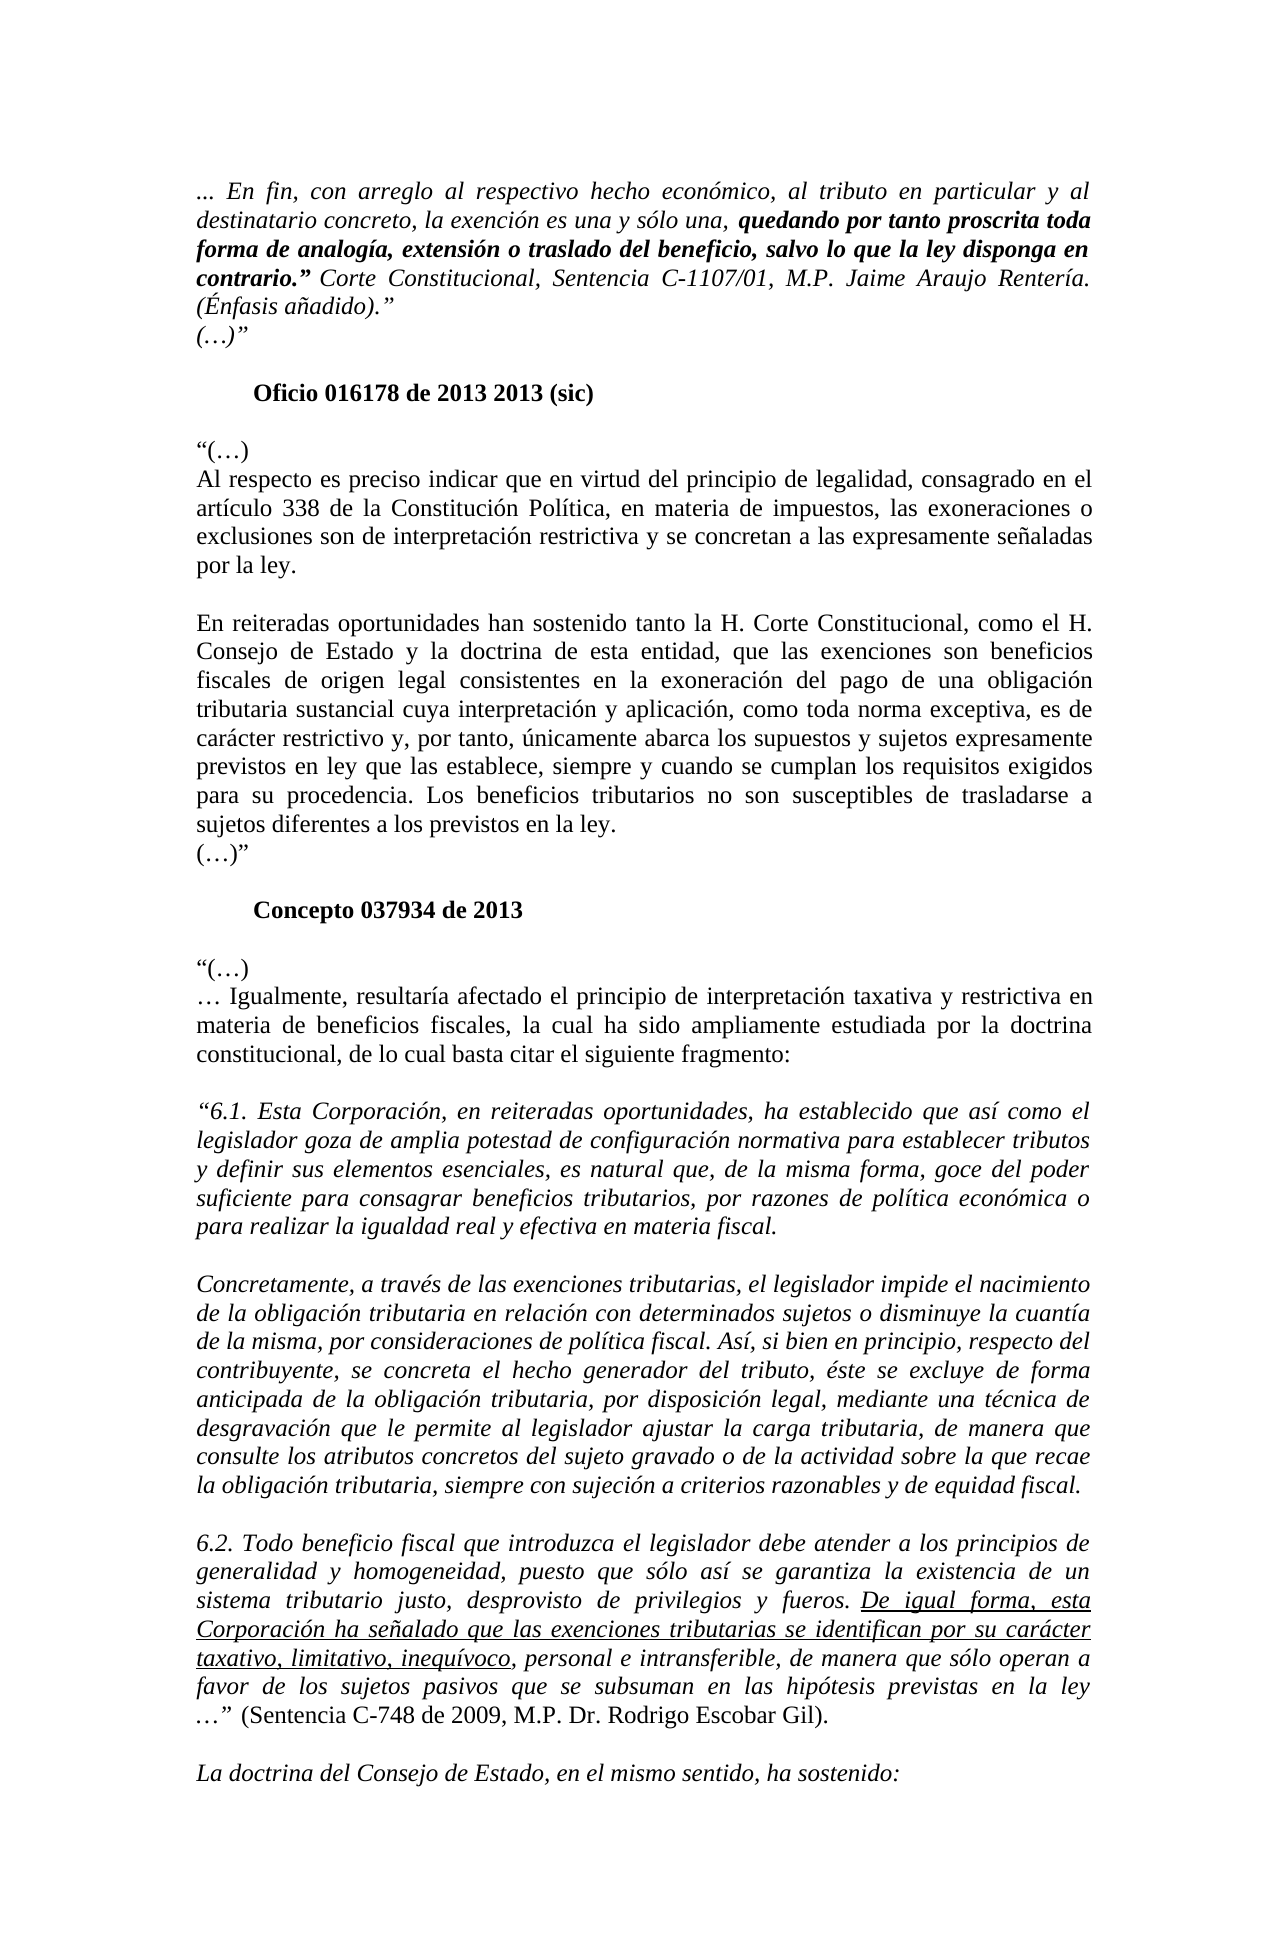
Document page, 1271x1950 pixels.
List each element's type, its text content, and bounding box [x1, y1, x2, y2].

text “(…) [196, 435, 1094, 464]
text “6.1. Esta Corporación, en reiteradas oportunidades, ha establecido que así como el legislador goza de amplia potestad de configuración normativa para establecer tributos y definir sus elementos esenciales, es natural que, de la misma forma, goce del poder suficiente para consagrar beneficios tributarios, por razones de política económica o para realizar la igualdad real y efectiva en materia fiscal. [196, 1096, 1094, 1240]
text La doctrina del Consejo de Estado, en el mismo sentido, ha sostenido: [196, 1758, 1094, 1786]
text “(…) [196, 953, 1094, 981]
text ... En fin, con arreglo al respectivo hecho económico, al tributo en particular y al destinatario concreto, la exención es una y sólo una, quedando por tanto proscrita toda forma de analogía, extensión o traslado del beneficio, salvo lo que la ley disponga en contrario.” Corte Constitucional, Sentencia C-1107/01, M.P. Jaime Araujo Rentería. (Énfasis añadido).” [196, 176, 1094, 320]
text … Igualmente, resultaría afectado el principio de interpretación taxativa y restrictiva en materia de beneficios fiscales, la cual ha sido ampliamente estudiada por la doctrina constitucional, de lo cual basta citar el siguiente fragmento: [196, 981, 1094, 1068]
text  Oficio 016178 de 2013 2013 (sic) [196, 378, 1094, 406]
text 6.2. Todo beneficio fiscal que introduzca el legislador debe atender a los principios de generalidad y homogeneidad, puesto que sólo así se garantiza la existencia de un sistema tributario justo, desprovisto de privilegios y fueros. De igual forma, esta Corporación ha señalado que las exenciones tributarias se identifican por su carácter taxativo, limitativo, inequívoco, personal e intransferible, de manera que sólo operan a favor de los sujetos pasivos que se subsuman en las hipótesis previstas en la ley …” (Sentencia C-748 de 2009, M.P. Dr. Rodrigo Escobar Gil). [196, 1528, 1094, 1729]
text  Concepto 037934 de 2013 [196, 895, 1094, 924]
text Concretamente, a través de las exenciones tributarias, el legislador impide el nacimiento de la obligación tributaria en relación con determinados sujetos o disminuye la cuantía de la misma, por consideraciones de política fiscal. Así, si bien en principio, respecto del contribuyente, se concreta el hecho generador del tributo, éste se excluye de forma anticipada de la obligación tributaria, por disposición legal, mediante una técnica de desgravación que le permite al legislador ajustar la carga tributaria, de manera que consulte los atributos concretos del sujeto gravado o de la actividad sobre la que recae la obligación tributaria, siempre con sujeción a criterios razonables y de equidad fiscal. [196, 1269, 1094, 1499]
text (…)” [196, 320, 1094, 349]
text En reiteradas oportunidades han sostenido tanto la H. Corte Constitucional, como el H. Consejo de Estado y la doctrina de esta entidad, que las exenciones son beneficios fiscales de origen legal consistentes en la exoneración del pago de una obligación tributaria sustancial cuya interpretación y aplicación, como toda norma exceptiva, es de carácter restrictivo y, por tanto, únicamente abarca los supuestos y sujetos expresamente previstos en ley que las establece, siempre y cuando se cumplan los requisitos exigidos para su procedencia. Los beneficios tributarios no son susceptibles de trasladarse a sujetos diferentes a los previstos en la ley. [196, 608, 1094, 838]
text Al respecto es preciso indicar que en virtud del principio de legalidad, consagrado en el artículo 338 de la Constitución Política, en materia de impuestos, las exoneraciones o exclusiones son de interpretación restrictiva y se concretan a las expresamente señaladas por la ley. [196, 464, 1094, 579]
text (…)” [196, 838, 1094, 866]
